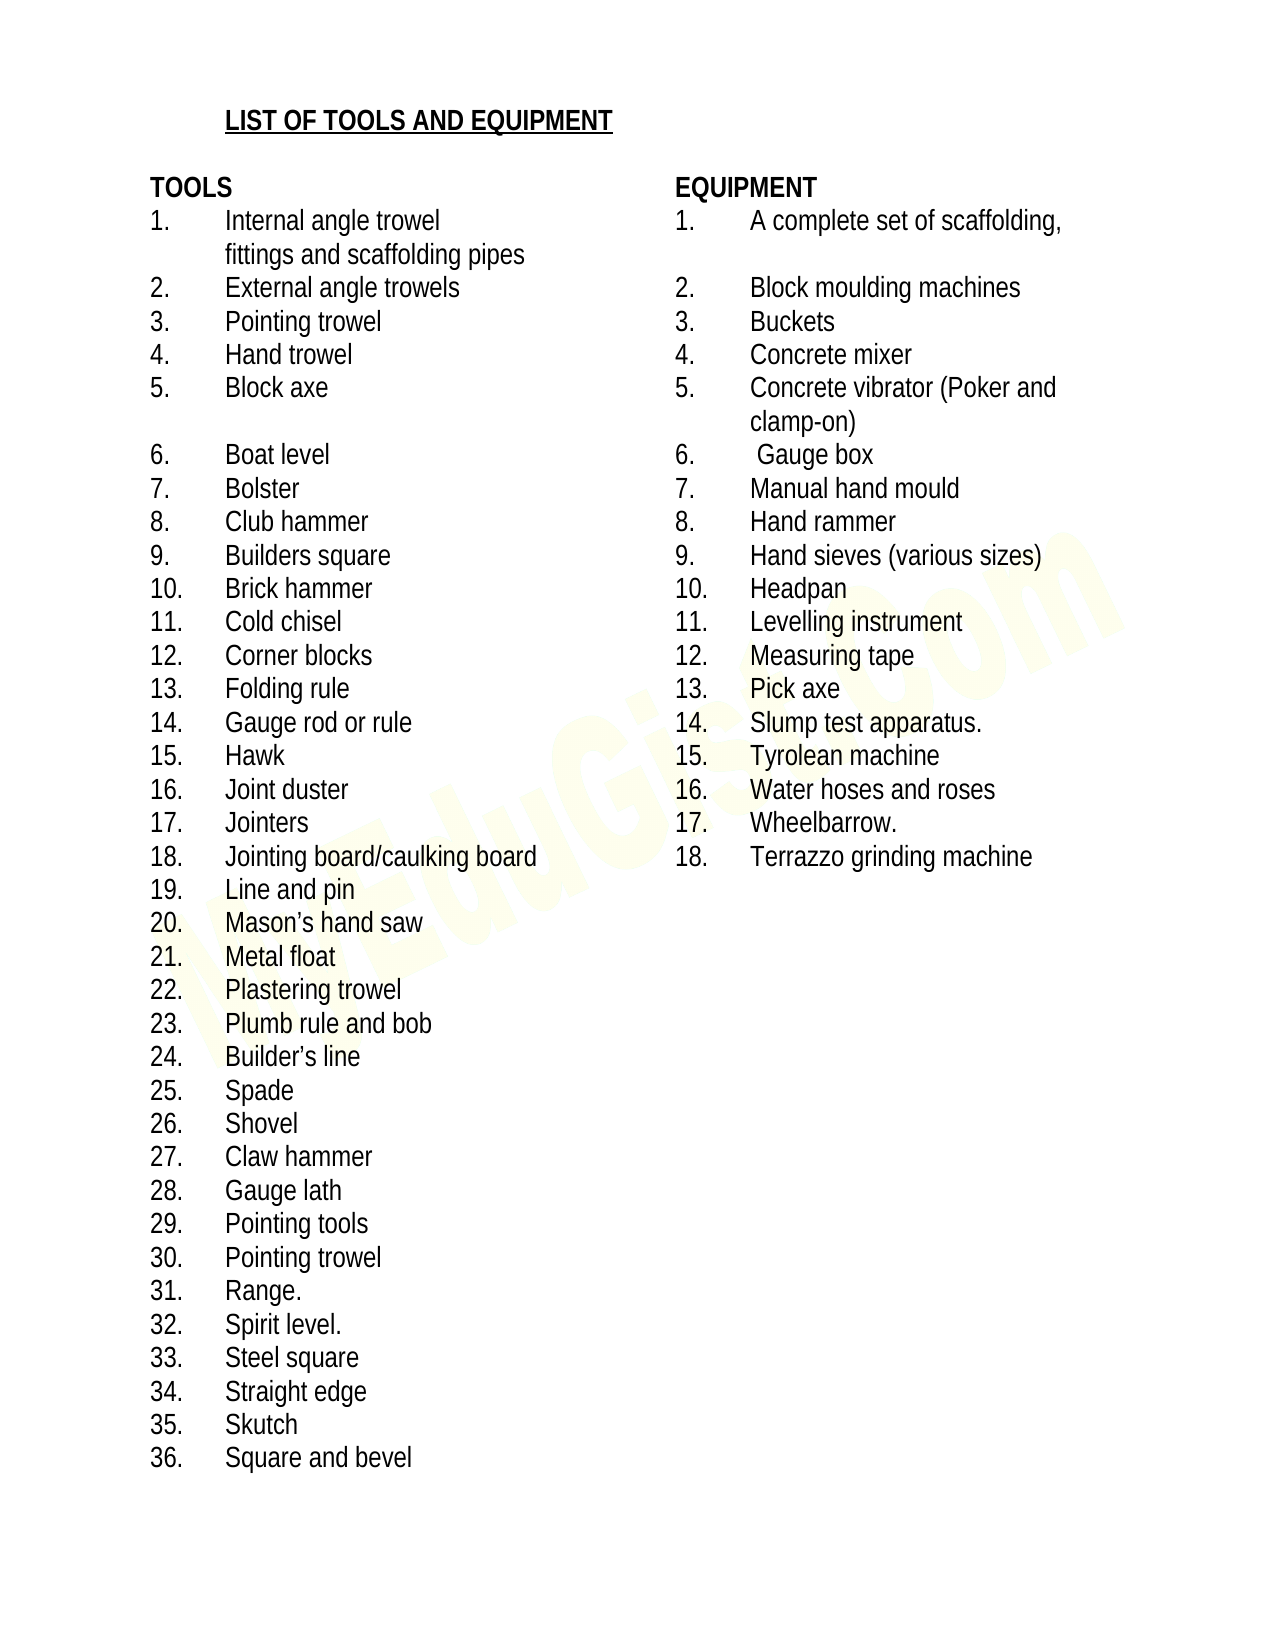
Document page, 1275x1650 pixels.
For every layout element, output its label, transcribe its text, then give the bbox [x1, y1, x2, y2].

text 3. Pointing trowel 3. Buckets [150, 304, 1125, 337]
text 25. Spade [150, 1073, 1125, 1106]
text 18. Jointing board/caulking board 18. Terrazzo grinding machine [150, 839, 1125, 872]
text 1. Internal angle trowel 1. A complete set of scaffolding, fittings and scaffolding pipes [150, 203, 1125, 270]
text 28. Gauge lath [150, 1173, 1125, 1206]
text 29. Pointing tools [150, 1206, 1125, 1240]
text 10. Brick hammer 10. Headpan [150, 571, 1125, 604]
text LIST OF TOOLS AND EQUIPMENT [150, 103, 1125, 136]
text 19. Line and pin [150, 872, 1125, 906]
text 20. Mason’s hand saw [150, 906, 1125, 939]
text 12. Corner blocks 12. Measuring tape [150, 638, 1125, 671]
text 31. Range. [150, 1273, 1125, 1307]
text 6. Boat level 6. Gauge box [150, 437, 1125, 471]
text clamp-on) [675, 404, 1125, 437]
text 14. Gauge rod or rule 14. Slump test apparatus. [150, 705, 1125, 738]
text 16. Joint duster 16. Water hoses and roses [150, 772, 1125, 805]
text 2. External angle trowels 2. Block moulding machines [150, 270, 1125, 304]
text 17. Jointers 17. Wheelbarrow. [150, 805, 1125, 839]
text 21. Metal float [150, 939, 1125, 972]
text 11. Cold chisel 11. Levelling instrument [150, 604, 1125, 638]
text 34. Straight edge [150, 1374, 1125, 1407]
text 22. Plastering trowel [150, 972, 1125, 1006]
text 26. Shovel [150, 1106, 1125, 1139]
text 35. Skutch [150, 1407, 1125, 1441]
text 36. Square and bevel [150, 1441, 1125, 1474]
text 15. Hawk 15. Tyrolean machine [150, 738, 1125, 772]
text 9. Builders square 9. Hand sieves (various sizes) [150, 538, 1125, 571]
text 27. Claw hammer [150, 1139, 1125, 1173]
text 24. Builder’s line [150, 1039, 1125, 1073]
text 33. Steel square [150, 1340, 1125, 1374]
text TOOLS EQUIPMENT [150, 170, 1125, 203]
text 5. Block axe 5. Concrete vibrator (Poker and [150, 371, 1125, 404]
text 4. Hand trowel 4. Concrete mixer [150, 337, 1125, 371]
text 23. Plumb rule and bob [150, 1006, 1125, 1039]
text 8. Club hammer 8. Hand rammer [150, 504, 1125, 538]
text 30. Pointing trowel [150, 1240, 1125, 1273]
text 32. Spirit level. [150, 1307, 1125, 1340]
text 13. Folding rule 13. Pick axe [150, 671, 1125, 705]
text 7. Bolster 7. Manual hand mould [150, 471, 1125, 504]
